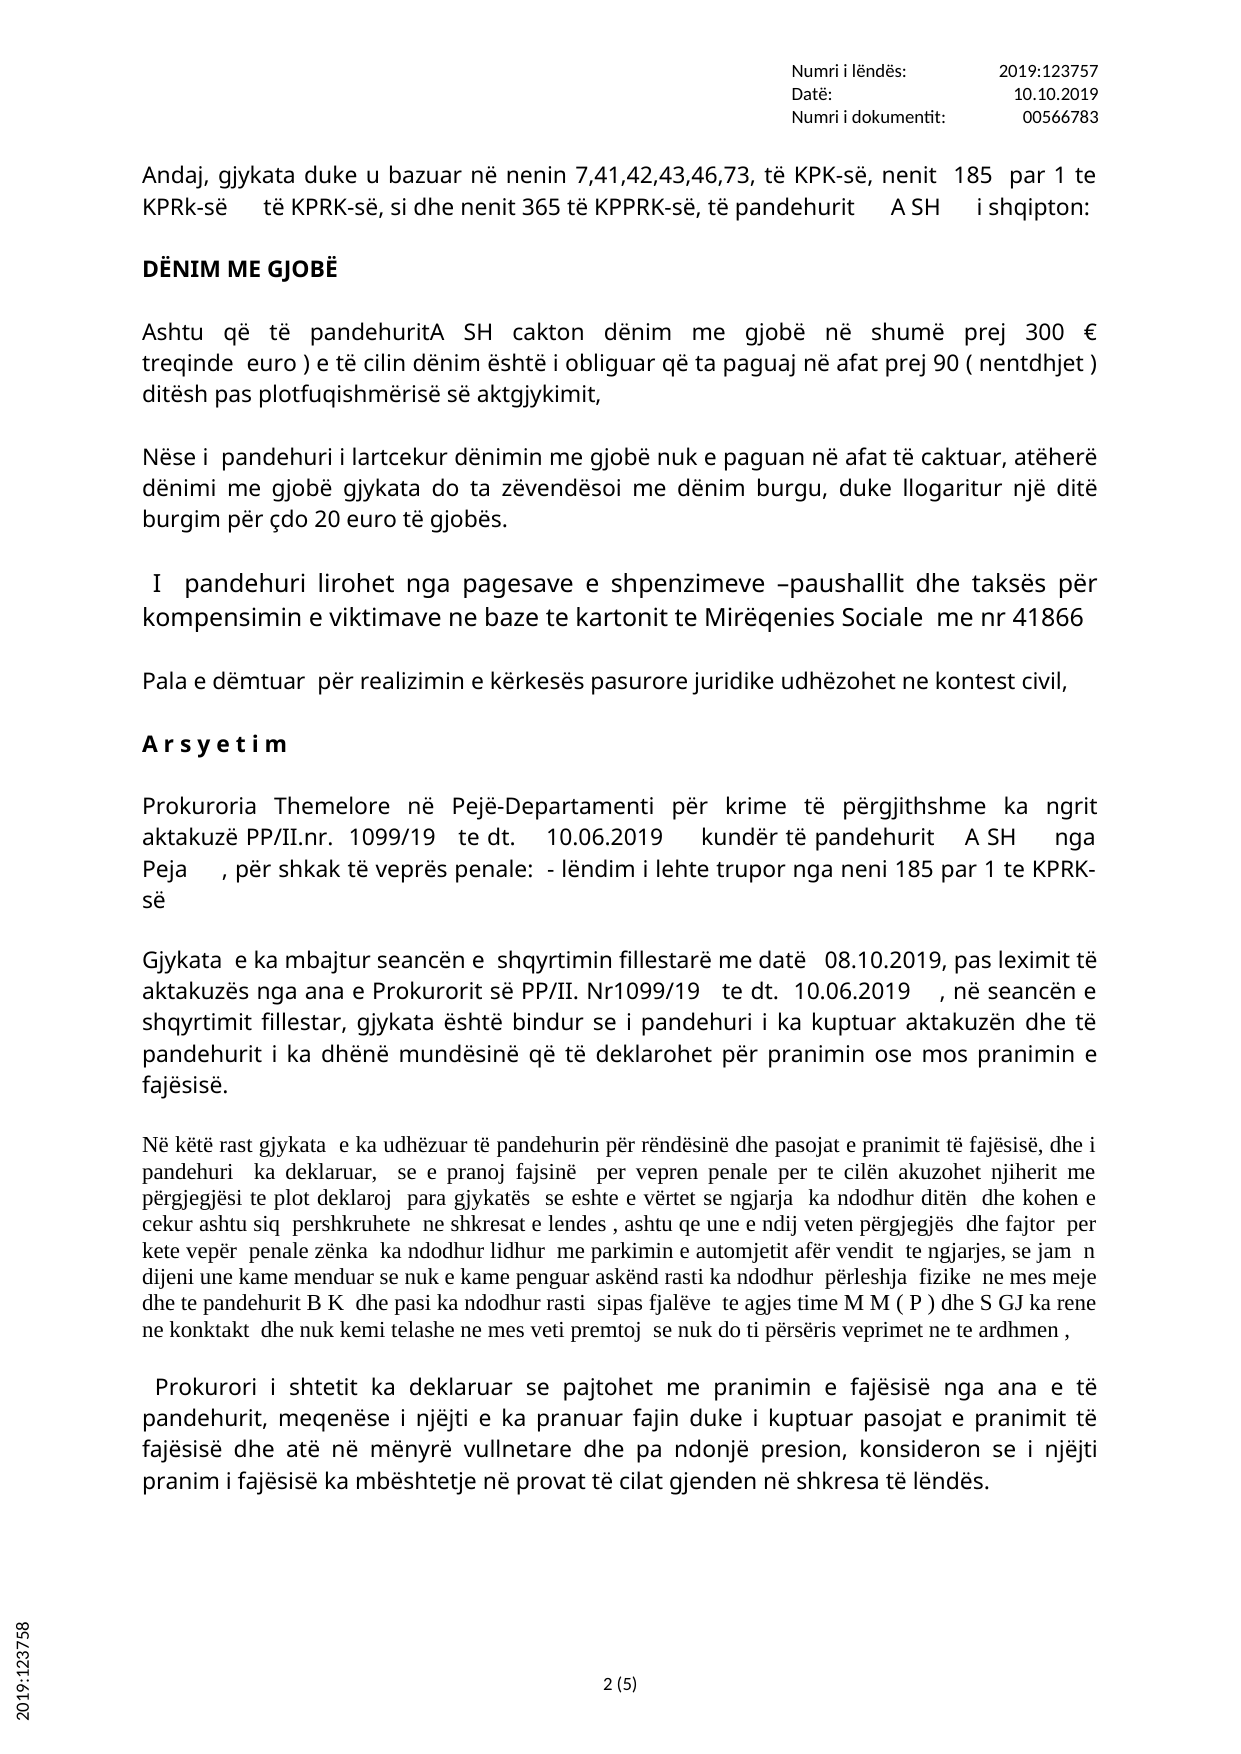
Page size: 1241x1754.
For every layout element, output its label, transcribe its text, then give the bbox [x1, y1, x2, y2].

text Ashtu që të pandehuritA SH cakton dënim me gjobë në shumë prej 300 € treqinde euro ) e të cilin dënim është i obliguar që ta paguaj në afat prej 90 ( nentdhjet ) ditësh pas plotfuqishmërisë së aktgjykimit, [142, 316, 1098, 409]
text I pandehuri lirohet nga pagesave e shpenzimeve –paushallit dhe taksës për kompensimin e viktimave ne baze te kartonit te Mirëqenies Sociale me nr 41866 [142, 566, 1098, 634]
text Prokurori i shtetit ka deklaruar se pajtohet me pranimin e fajësisë nga ana e të pandehurit, meqenëse i njëjti e ka pranuar fajin duke i kuptuar pasojat e pranimit të fajësisë dhe atë në mënyrë vullnetare dhe pa ndonjë presion, konsideron se i njëjti pranim i fajësisë ka mbështetje në provat të cilat gjenden në shkresa të lëndës. [142, 1371, 1098, 1496]
text DËNIM ME GJOBË [142, 253, 1098, 284]
text Në këtë rast gjykata e ka udhëzuar të pandehurin për rëndësinë dhe pasojat e pranimit të fajësisë, dhe i pandehuri ka deklaruar, se e pranoj fajsinë per vepren penale per te cilën akuzohet njiherit me përgjegjësi te plot deklaroj para gjykatës se eshte e vërtet se ngjarja ka ndodhur ditën dhe kohen e cekur ashtu siq pershkruhete ne shkresat e lendes , ashtu qe une e ndij veten përgjegjës dhe fajtor per kete vepër penale zënka ka ndodhur lidhur me parkimin e automjetit afër vendit te ngjarjes, se jam n dijeni une kame menduar se nuk e kame penguar askënd rasti ka ndodhur përleshja fizike ne mes meje dhe te pandehurit B K dhe pasi ka ndodhur rasti sipas fjalëve te agjes time M M ( P ) dhe S GJ ka rene ne konktakt dhe nuk kemi telashe ne mes veti premtoj se nuk do ti përsëris veprimet ne te ardhmen , [142, 1131, 1098, 1342]
text Gjykata e ka mbajtur seancën e shqyrtimin fillestarë me datë 08.10.2019, pas leximit të aktakuzës nga ana e Prokurorit së PP/II. Nr1099/19 te dt. 10.06.2019 , në seancën e shqyrtimit fillestar, gjykata është bindur se i pandehuri i ka kuptuar aktakuzën dhe të pandehurit i ka dhënë mundësinë që të deklarohet për pranimin ose mos pranimin e fajësisë. [142, 944, 1098, 1100]
text Pala e dëmtuar për realizimin e kërkesës pasurore juridike udhëzohet ne kontest civil, [142, 665, 1098, 696]
text A r s y e t i m [142, 728, 1098, 759]
text Nëse i pandehuri i lartcekur dënimin me gjobë nuk e paguan në afat të caktuar, atëherë dënimi me gjobë gjykata do ta zëvendësoi me dënim burgu, duke llogaritur një ditë burgim për çdo 20 euro të gjobës. [142, 441, 1098, 534]
text Andaj, gjykata duke u bazuar në nenin 7,41,42,43,46,73, të KPK-së, nenit 185 par 1 te KPRk-së të KPRK-së, si dhe nenit 365 të KPPRK-së, të pandehurit A SH i shqipton: [142, 159, 1098, 222]
text Prokuroria Themelore në Pejë-Departamenti për krime të përgjithshme ka ngrit aktakuzë PP/II.nr. 1099/19 te dt. 10.06.2019 kundër të pandehurit A SH nga Peja , për shkak të veprës penale: - lëndim i lehte trupor nga neni 185 par 1 te KPRK-së [142, 790, 1098, 915]
